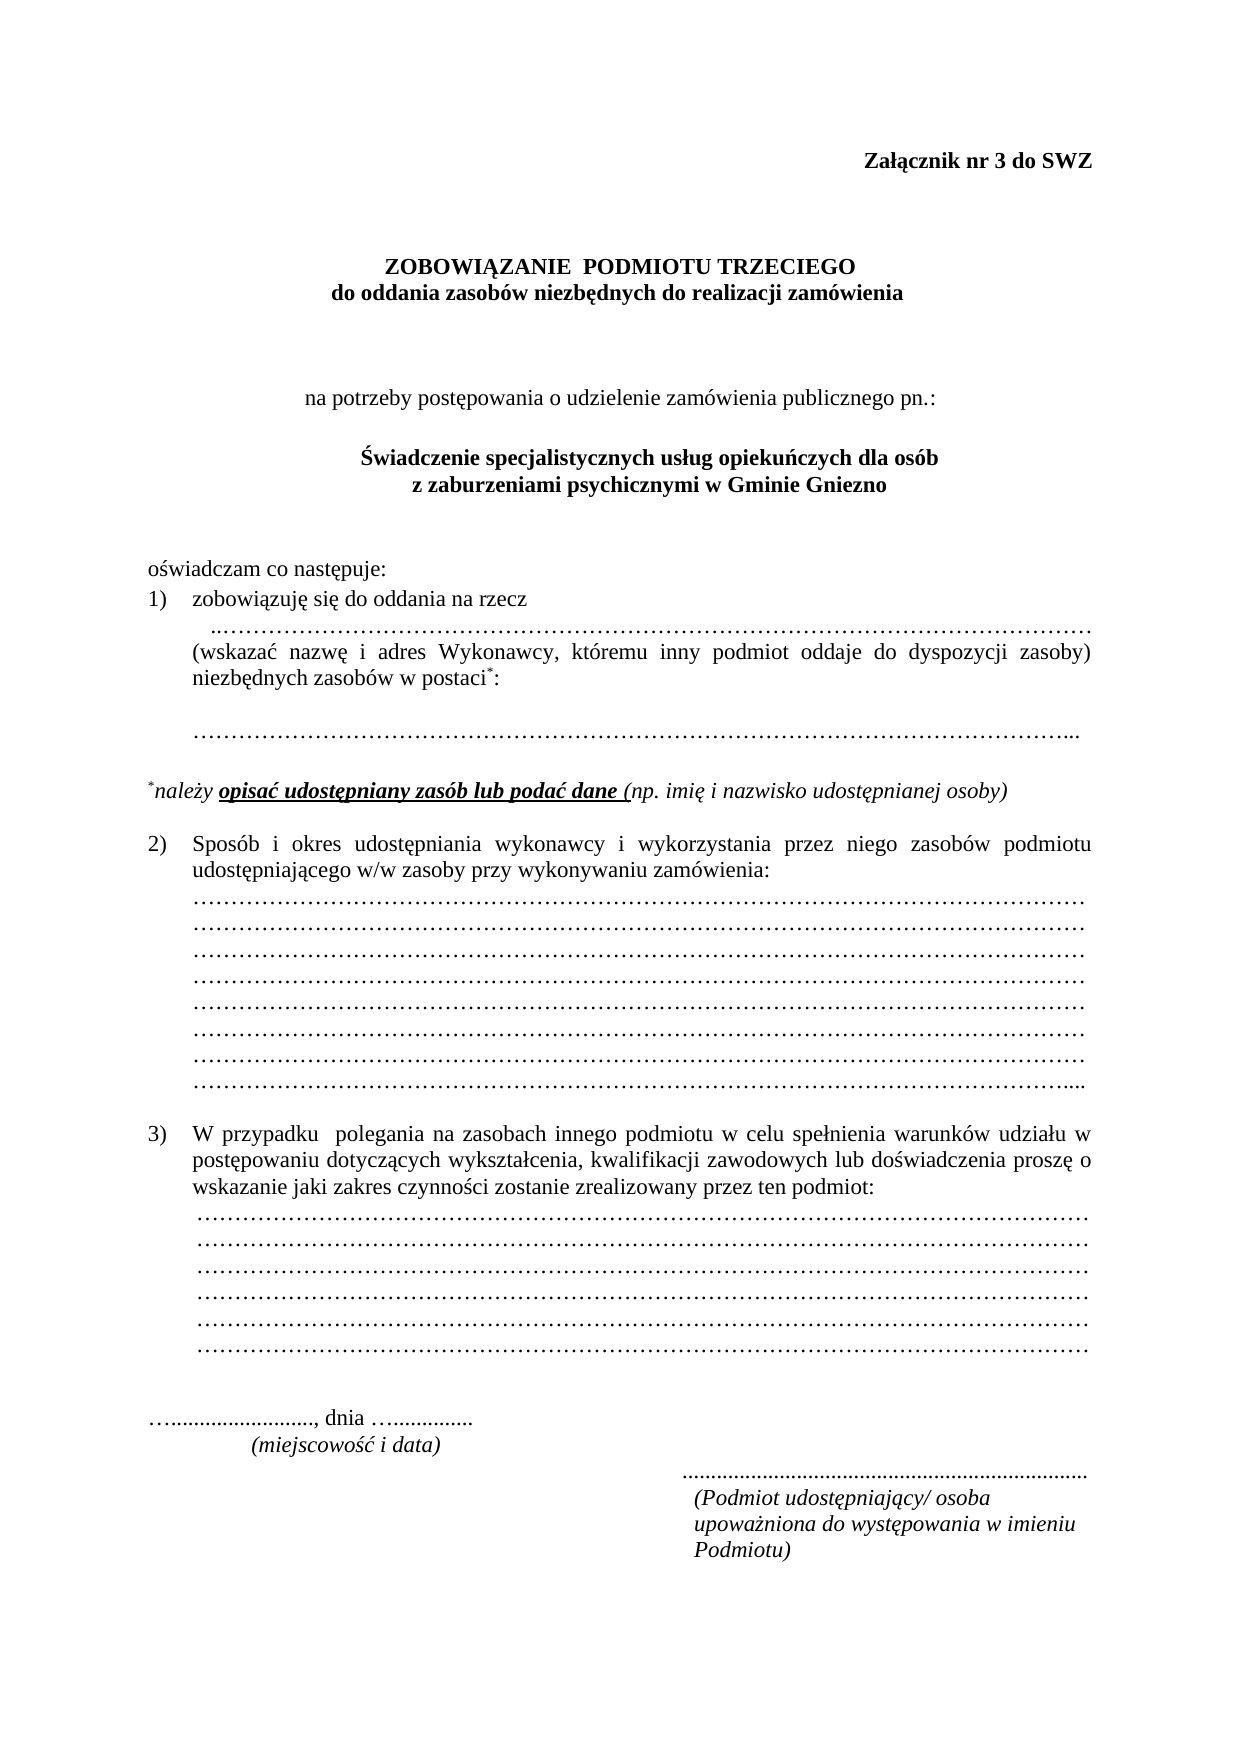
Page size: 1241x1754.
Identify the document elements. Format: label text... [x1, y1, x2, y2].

text Załącznik nr 3 do SWZ [148, 148, 1093, 174]
text na potrzeby postępowania o udzielenie zamówienia publicznego pn.: [148, 384, 1093, 410]
text do oddania zasobów niezbędnych do realizacji zamówienia [148, 279, 1093, 331]
list ……………………………………………………………………………………………………………………………………………………………………………………………………………… [196, 1252, 1093, 1304]
list ……………………………………………………………………………………………………………………………………………………………………………………………………………… [192, 936, 1093, 988]
text ZOBOWIĄZANIE PODMIOTU TRZECIEGO [148, 253, 1093, 279]
list ……………………………………………………………………………………………………... [192, 717, 1093, 743]
text …........................., dnia ….............. [148, 1404, 1093, 1431]
list zobowiązuję się do oddania na rzecz [148, 585, 1093, 612]
list ……………………………………………………………………………………………………………………………………………………………………………………………………………… [192, 883, 1093, 936]
list W przypadku polegania na zasobach innego podmiotu w celu spełnienia warunków udziału w postępowaniu dotyczących wykształcenia, kwalifikacji zawodowych lub doświadczenia proszę o wskazanie jaki zakres czynności zostanie zrealizowany przez ten podmiot: [148, 1120, 1093, 1199]
text ....................................................................... [679, 1457, 1093, 1483]
list ……………………………………………………………………………………………………………………………………………………………………………………………………………… [196, 1304, 1093, 1357]
list …………………………………………………………………………………………………………………………………………………………………………………………………………….... [192, 1041, 1093, 1094]
list Sposób i okres udostępniania wykonawcy i wykorzystania przez niego zasobów podmiotu udostępniającego w/w zasoby przy wykonywaniu zamówienia: [148, 830, 1093, 883]
list ……………………………………………………………………………………………………………………………………………………………………………………………………………… [196, 1199, 1093, 1252]
list ……………………………………………………………………………………………………………………………………………………………………………………………………………… [192, 988, 1093, 1041]
text (miejscowość i data) [251, 1431, 1093, 1457]
text Świadczenie specjalistycznych usług opiekuńczych dla osób [207, 444, 1093, 471]
text oświadczam co następuje: [148, 555, 1093, 582]
text z zaburzeniami psychicznymi w Gminie Gniezno [207, 471, 1093, 497]
text *należy opisać udostępniany zasób lub podać dane (np. imię i nazwisko udostępnianej osoby) [148, 777, 1093, 804]
list ..…………………………………………………………………………………………………… (wskazać nazwę i adres Wykonawcy, któremu inny podmiot oddaje do dyspozycji zasoby) niezbędnych zasobów w postaci*: [192, 612, 1093, 691]
text (Podmiot udostępniający/ osoba upoważniona do występowania w imieniu Podmiotu) [694, 1483, 1093, 1563]
